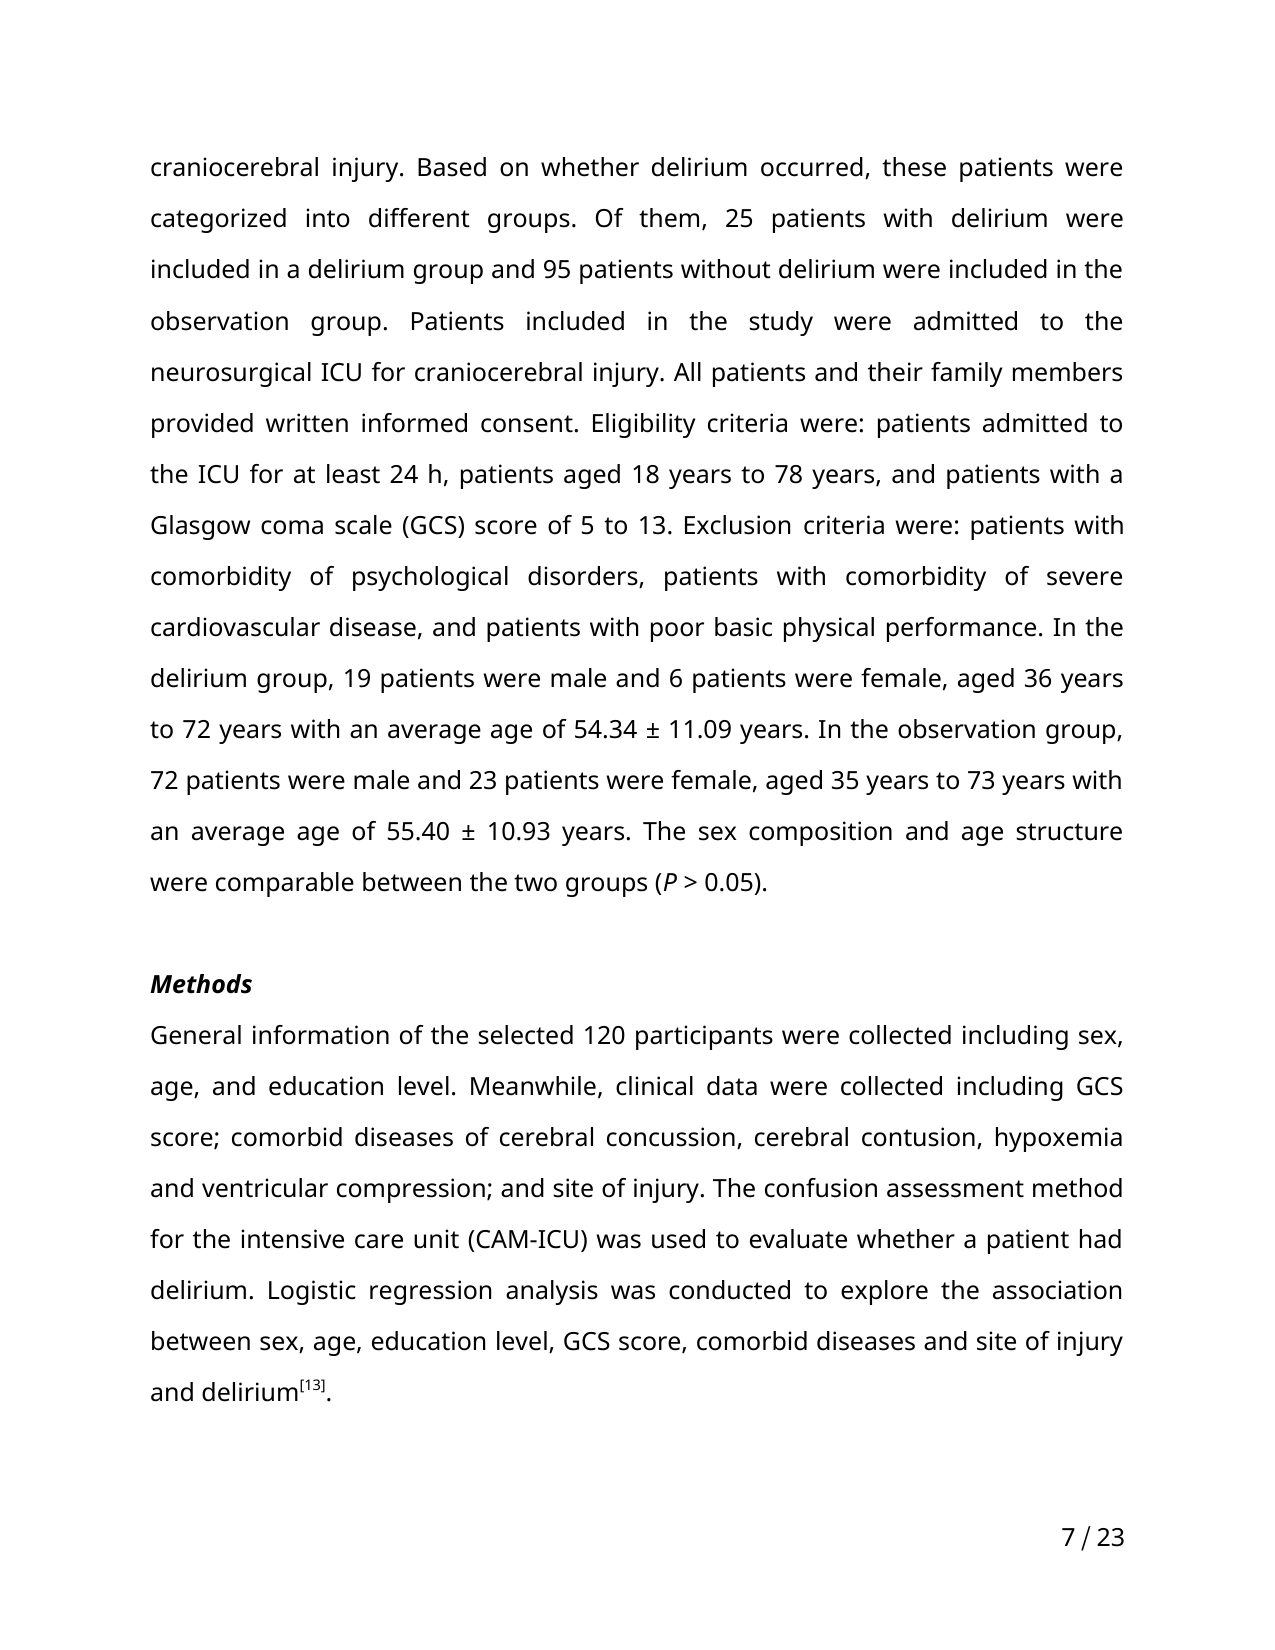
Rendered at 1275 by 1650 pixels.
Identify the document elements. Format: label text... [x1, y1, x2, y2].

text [150, 150, 1125, 899]
text General information of the selected 120 participants were collected including sex, age, and education level. Meanwhile, clinical data were collected including GCS score; comorbid diseases of cerebral concussion, cerebral contusion, hypoxemia and ventricular compression; and site of injury. The confusion assessment method for the intensive care unit (CAM-ICU) was used to evaluate whether a patient had delirium. Logistic regression analysis was conducted to explore the association between sex, age, education level, GCS score, comorbid diseases and site of injury and delirium[13]. [150, 1018, 1125, 1409]
text Methods [150, 967, 1125, 1001]
